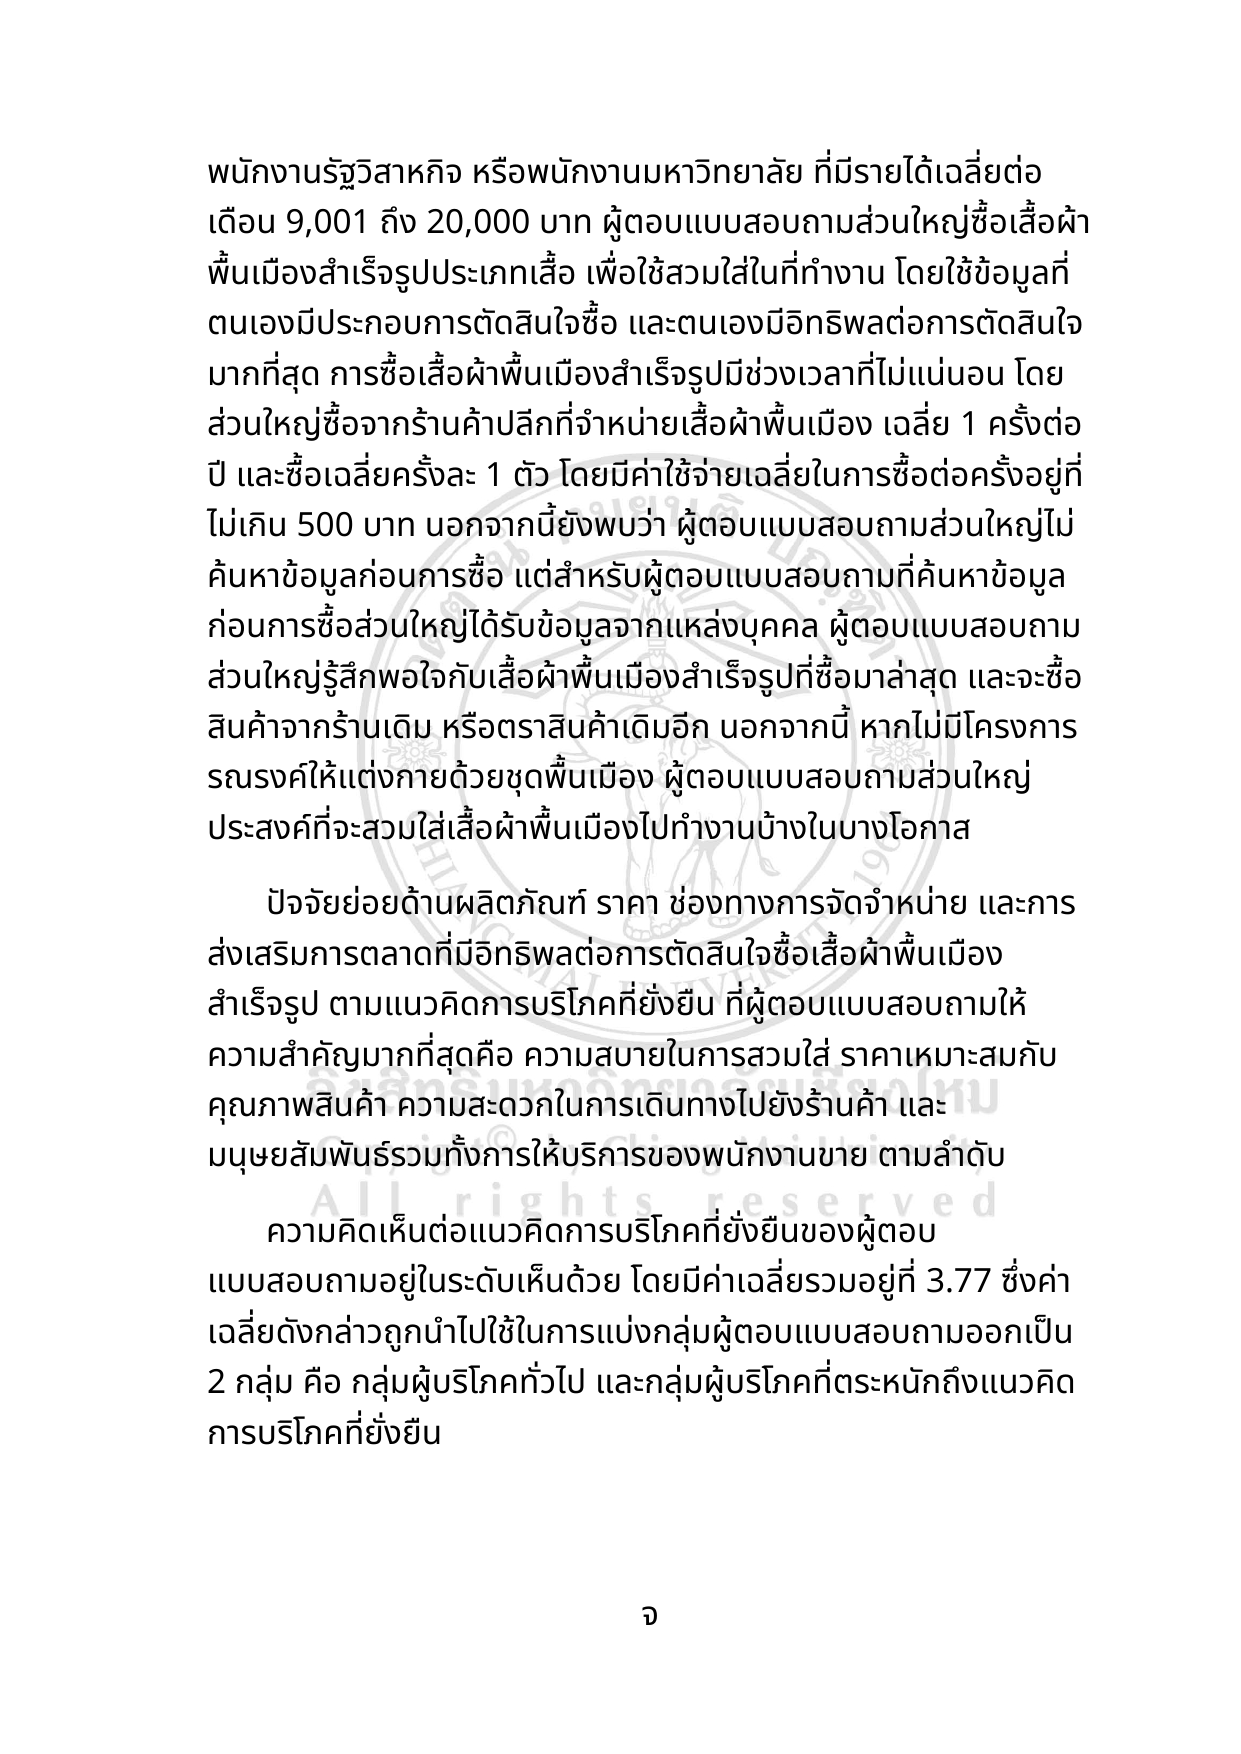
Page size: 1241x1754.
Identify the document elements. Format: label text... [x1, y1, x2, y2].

text ความคิดเห็นต่อแนวคิดการบริโภคที่ยั่งยืนของผู้ตอบแบบสอบถามอยู่ในระดับเห็นด้วย โดยมีค่าเฉลี่ยรวมอยู่ที่ 3.77 ซึ่งค่าเฉลี่ยดังกล่าวถูกนำไปใช้ในการแบ่งกลุ่มผู้ตอบแบบสอบถามออกเป็น 2 กลุ่ม คือ กลุ่มผู้บริโภคทั่วไป และกลุ่มผู้บริโภคที่ตระหนักถึงแนวคิดการบริโภคที่ยั่งยืน [207, 1207, 1092, 1459]
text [207, 148, 1092, 854]
text ปัจจัยย่อยด้านผลิตภัณฑ์ ราคา ช่องทางการจัดจำหน่าย และการส่งเสริมการตลาดที่มีอิทธิพลต่อการตัดสินใจซื้อเสื้อผ้าพื้นเมืองสำเร็จรูป ตามแนวคิดการบริโภคที่ยั่งยืน ที่ผู้ตอบแบบสอบถามให้ความสำคัญมากที่สุดคือ ความสบายในการสวมใส่ ราคาเหมาะสมกับคุณภาพสินค้า ความสะดวกในการเดินทางไปยังร้านค้า และมนุษยสัมพันธ์รวมทั้งการให้บริการของพนักงานขาย ตามลำดับ [207, 879, 1092, 1182]
picture [206, 221, 1093, 1474]
